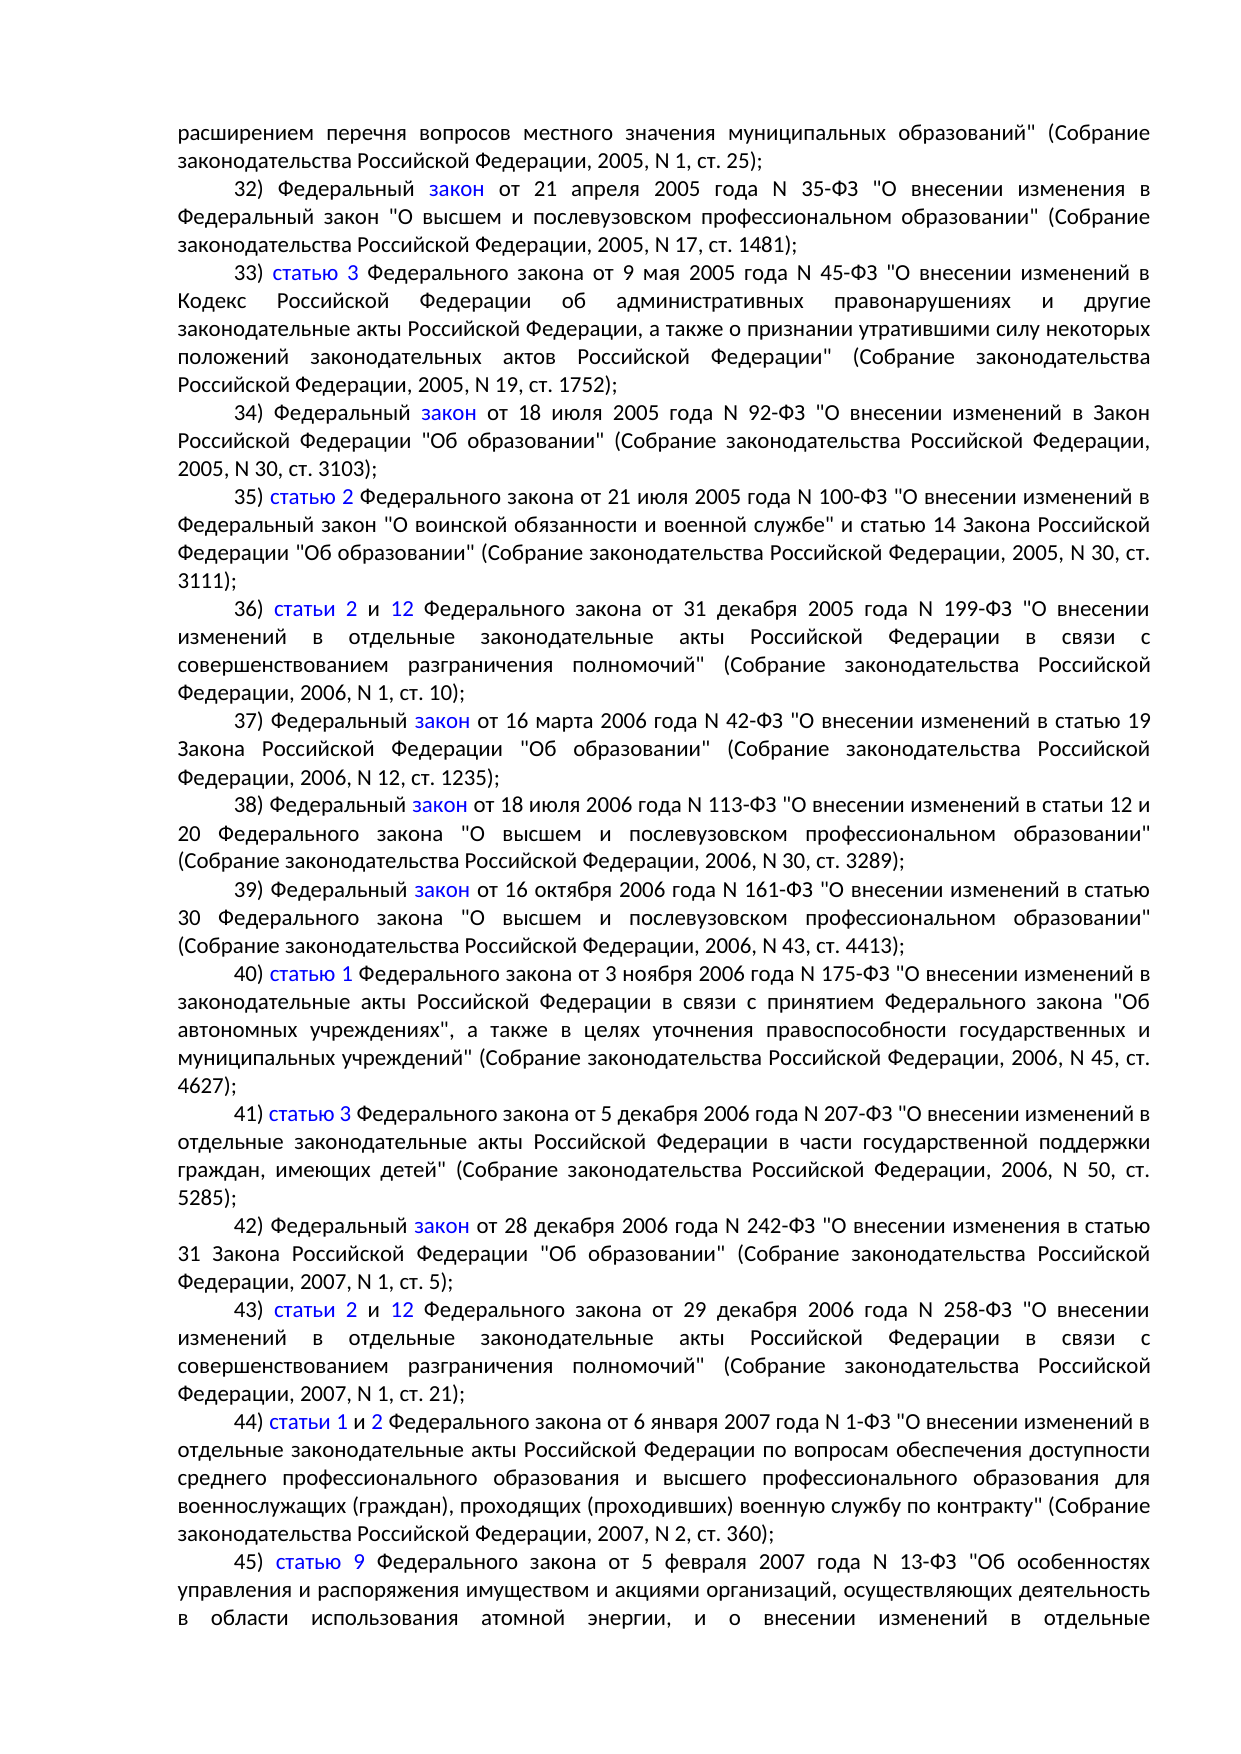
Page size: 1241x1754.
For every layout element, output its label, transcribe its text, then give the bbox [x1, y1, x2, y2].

text 43) статьи 2 и 12 Федерального закона от 29 декабря 2006 года N 258-ФЗ "О внесении изменений в отдельные законодательные акты Российской Федерации в связи с совершенствованием разграничения полномочий" (Собрание законодательства Российской Федерации, 2007, N 1, ст. 21); [177, 1295, 1152, 1407]
text 40) статью 1 Федерального закона от 3 ноября 2006 года N 175-ФЗ "О внесении изменений в законодательные акты Российской Федерации в связи с принятием Федерального закона "Об автономных учреждениях", а также в целях уточнения правоспособности государственных и муниципальных учреждений" (Собрание законодательства Российской Федерации, 2006, N 45, ст. 4627); [177, 959, 1152, 1099]
text 35) статью 2 Федерального закона от 21 июля 2005 года N 100-ФЗ "О внесении изменений в Федеральный закон "О воинской обязанности и военной службе" и статью 14 Закона Российской Федерации "Об образовании" (Собрание законодательства Российской Федерации, 2005, N 30, ст. 3111); [177, 482, 1152, 594]
text 34) Федеральный закон от 18 июля 2005 года N 92-ФЗ "О внесении изменений в Закон Российской Федерации "Об образовании" (Собрание законодательства Российской Федерации, 2005, N 30, ст. 3103); [177, 398, 1152, 482]
text 33) статью 3 Федерального закона от 9 мая 2005 года N 45-ФЗ "О внесении изменений в Кодекс Российской Федерации об административных правонарушениях и другие законодательные акты Российской Федерации, а также о признании утратившими силу некоторых положений законодательных актов Российской Федерации" (Собрание законодательства Российской Федерации, 2005, N 19, ст. 1752); [177, 258, 1152, 398]
text 38) Федеральный закон от 18 июля 2006 года N 113-ФЗ "О внесении изменений в статьи 12 и 20 Федерального закона "О высшем и послевузовском профессиональном образовании" (Собрание законодательства Российской Федерации, 2006, N 30, ст. 3289); [177, 791, 1152, 875]
text 36) статьи 2 и 12 Федерального закона от 31 декабря 2005 года N 199-ФЗ "О внесении изменений в отдельные законодательные акты Российской Федерации в связи с совершенствованием разграничения полномочий" (Собрание законодательства Российской Федерации, 2006, N 1, ст. 10); [177, 594, 1152, 707]
text 41) статью 3 Федерального закона от 5 декабря 2006 года N 207-ФЗ "О внесении изменений в отдельные законодательные акты Российской Федерации в части государственной поддержки граждан, имеющих детей" (Собрание законодательства Российской Федерации, 2006, N 50, ст. 5285); [177, 1099, 1152, 1211]
text 44) статьи 1 и 2 Федерального закона от 6 января 2007 года N 1-ФЗ "О внесении изменений в отдельные законодательные акты Российской Федерации по вопросам обеспечения доступности среднего профессионального образования и высшего профессионального образования для военнослужащих (граждан), проходящих (проходивших) военную службу по контракту" (Собрание законодательства Российской Федерации, 2007, N 2, ст. 360); [177, 1407, 1152, 1547]
text 39) Федеральный закон от 16 октября 2006 года N 161-ФЗ "О внесении изменений в статью 30 Федерального закона "О высшем и послевузовском профессиональном образовании" (Собрание законодательства Российской Федерации, 2006, N 43, ст. 4413); [177, 875, 1152, 959]
text 37) Федеральный закон от 16 марта 2006 года N 42-ФЗ "О внесении изменений в статью 19 Закона Российской Федерации "Об образовании" (Собрание законодательства Российской Федерации, 2006, N 12, ст. 1235); [177, 707, 1152, 791]
text 32) Федеральный закон от 21 апреля 2005 года N 35-ФЗ "О внесении изменения в Федеральный закон "О высшем и послевузовском профессиональном образовании" (Собрание законодательства Российской Федерации, 2005, N 17, ст. 1481); [177, 174, 1152, 258]
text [177, 1547, 1152, 1631]
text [177, 118, 1152, 174]
text 42) Федеральный закон от 28 декабря 2006 года N 242-ФЗ "О внесении изменения в статью 31 Закона Российской Федерации "Об образовании" (Собрание законодательства Российской Федерации, 2007, N 1, ст. 5); [177, 1211, 1152, 1295]
